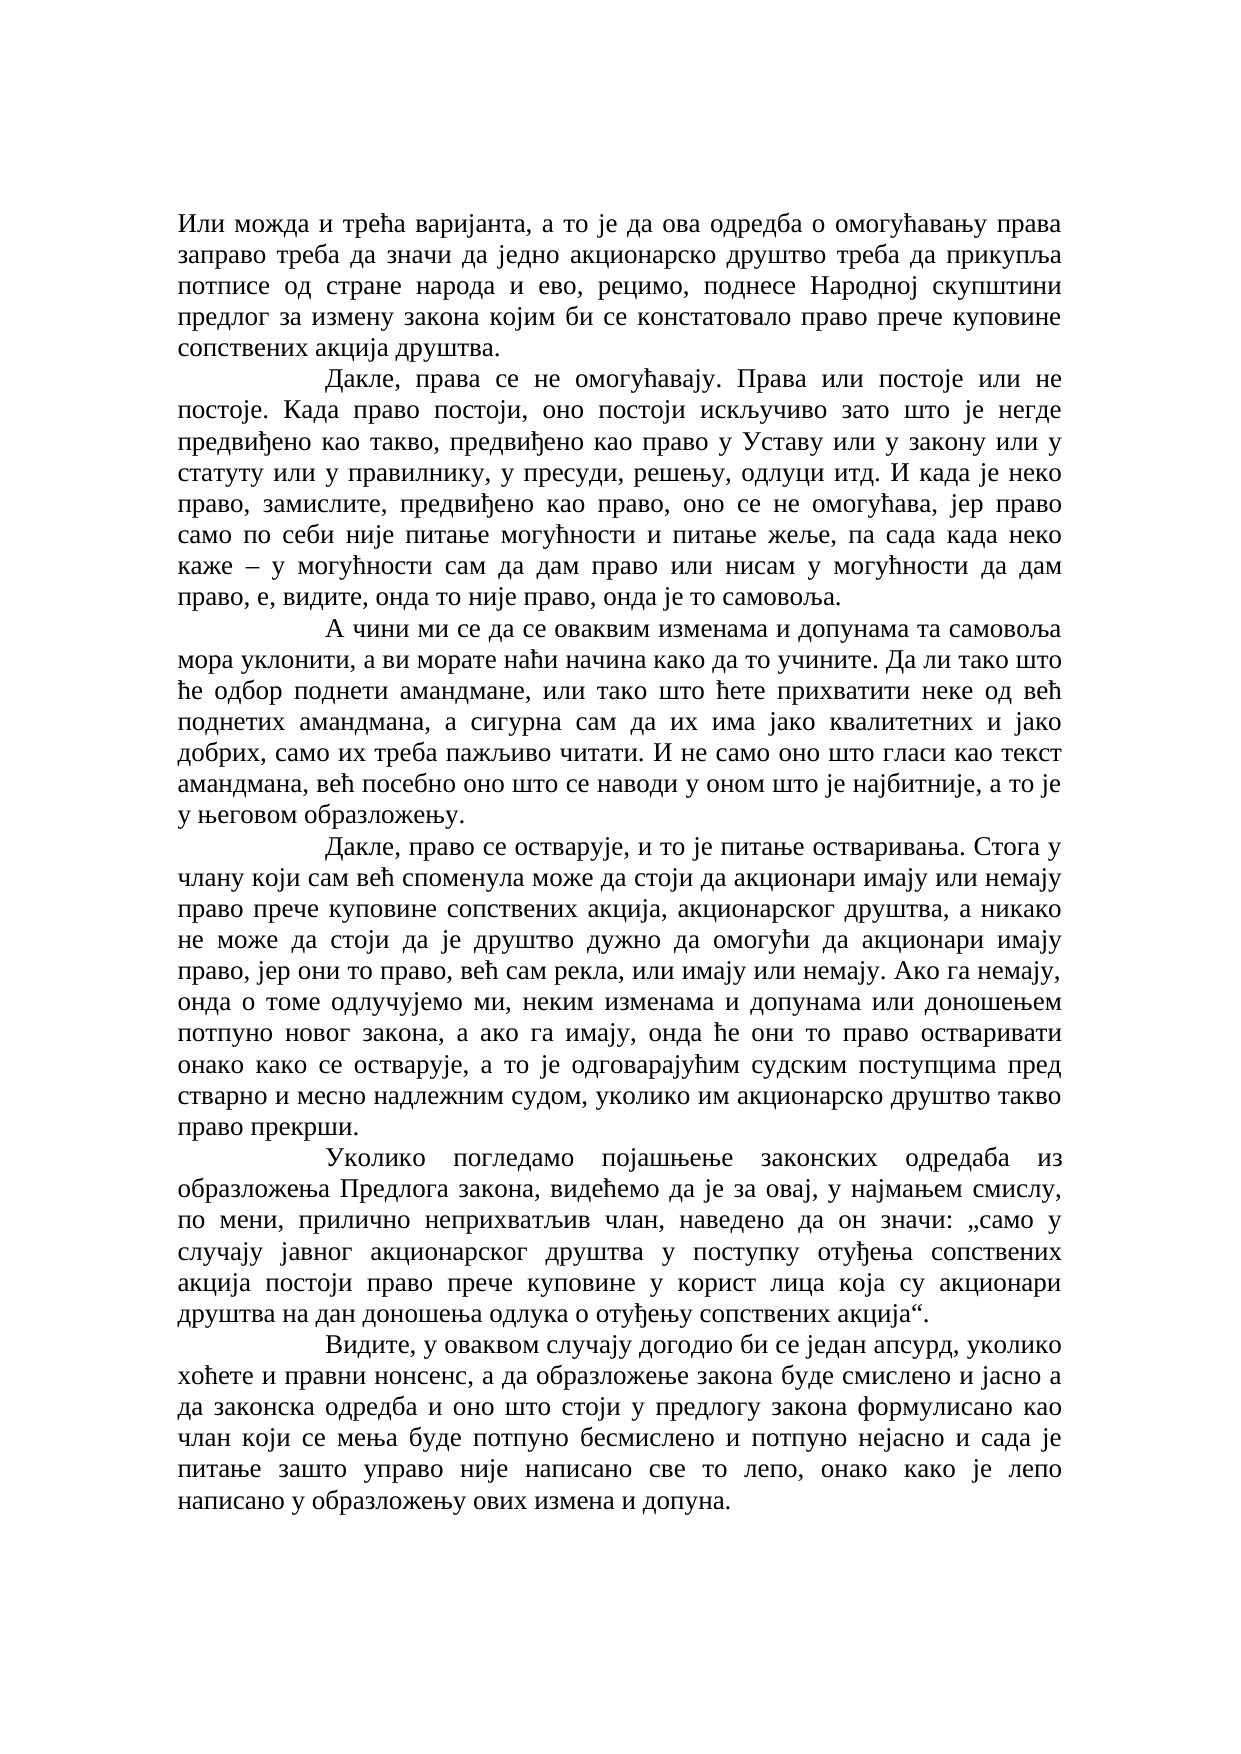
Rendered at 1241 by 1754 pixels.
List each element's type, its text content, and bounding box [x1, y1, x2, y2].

text Видите, у оваквом случају догодио би се један апсурд, уколико хоћете и правни нонсенс, а да образложење закона буде смислено и јасно а да законска одредба и оно што стоји у предлогу закона формулисано као члан који се мења буде потпуно бесмислено и потпуно нејасно и сада је питање зашто управо није написано све то лепо, онако како је лепо написано у образложењу ових измена и допуна. [177, 1328, 1063, 1515]
text Уколико погледамо појашњење законских одредаба из образложења Предлога закона, видећемо да је за овај, у најмањем смислу, по мени, прилично неприхватљив члан, наведено да он значи: „само у случају јавног акционарског друштва у поступку отуђења сопствених акција постоји право прече куповине у корист лица која су акционари друштва на дан доношења одлука о отуђењу сопствених акција“. [177, 1141, 1063, 1328]
text А чини ми се да се оваквим изменама и допунама та самовоља мора уклонити, а ви морате наћи начина како да то учините. Да ли тако што ће одбор поднети амандмане, или тако што ћете прихватити неке од већ поднетих амандмана, а сигурна сам да их има јако квалитетних и јако добрих, само их треба пажљиво читати. И не само оно што гласи као текст амандмана, већ посебно оно што се наводи у оном што је најбитније, а то је у његовом образложењу. [177, 612, 1063, 830]
text Дакле, право се остварује, и то је питање остваривања. Стога у члану који сам већ споменула може да стоји да акционари имају или немају право прече куповине сопствених акција, акционарског друштва, а никако не може да стоји да је друштво дужно да омогући да акционари имају право, јер они то право, већ сам рекла, или имају или немају. Ако га немају, онда о томе одлучујемо ми, неким изменама и допунама или доношењем потпуно новог закона, а ако га имају, онда ће они то право остваривати онако како се остварује, а то је одговарајућим судским поступцима пред стварно и месно надлежним судом, уколико им акционарско друштво такво право прекрши. [177, 830, 1063, 1141]
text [177, 207, 1063, 362]
text Дакле, права се не омогућавају. Права или постоје или не постоје. Када право постоји, оно постоји искључиво зато што је негде предвиђено као такво, предвиђено као право у Уставу или у закону или у статуту или у правилнику, у пресуди, решењу, одлуци итд. И када је неко право, замислите, предвиђено као право, оно се не омогућава, јер право само по себи није питање могућности и питање жеље, па сада када неко каже – у могућности сам да дам право или нисам у могућности да дам право, е, видите, онда то није право, онда је то самовоља. [177, 362, 1063, 612]
